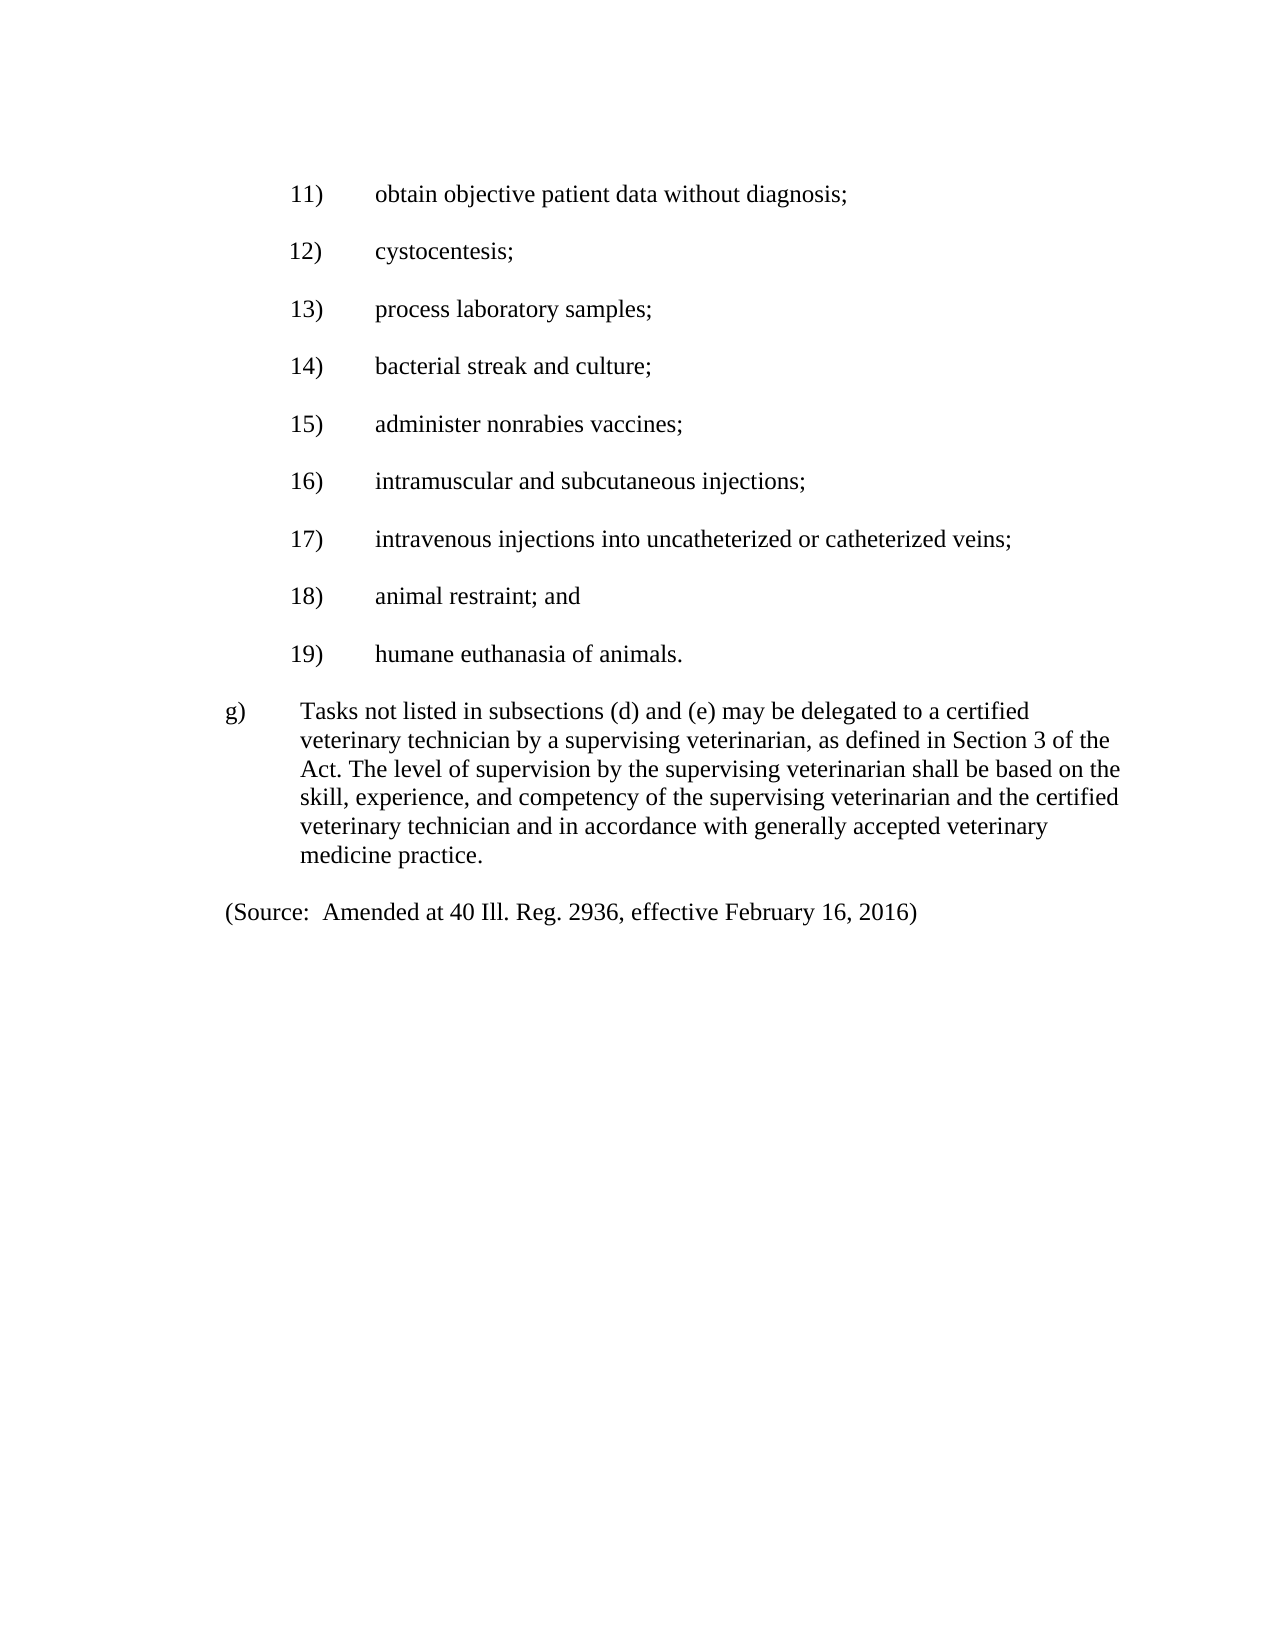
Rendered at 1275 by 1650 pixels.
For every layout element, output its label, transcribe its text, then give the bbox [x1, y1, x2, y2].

text 15) administer nonrabies vaccines; [225, 409, 1125, 437]
text 14) bacterial streak and culture; [225, 351, 1125, 380]
text g) Tasks not listed in subsections (d) and (e) may be delegated to a certified veterinary technician by a supervising veterinarian, as defined in Section 3 of the Act. The level of supervision by the supervising veterinarian shall be based on the skill, experience, and competency of the supervising veterinarian and the certified veterinary technician and in accordance with generally accepted veterinary medicine practice. [225, 696, 1125, 869]
text (Source: Amended at 40 Ill. Reg. 2936, effective February 16, 2016) [225, 897, 1125, 926]
text 16) intramuscular and subcutaneous injections; [225, 466, 1125, 495]
text 17) intravenous injections into uncatheterized or catheterized veins; [225, 524, 1125, 552]
text 12) cystocentesis; [225, 236, 1125, 265]
text 19) humane euthanasia of animals. [225, 639, 1125, 667]
text 13) process laboratory samples; [225, 294, 1125, 322]
text 18) animal restraint; and [225, 581, 1125, 610]
text 11) obtain objective patient data without diagnosis; [290, 179, 1125, 207]
